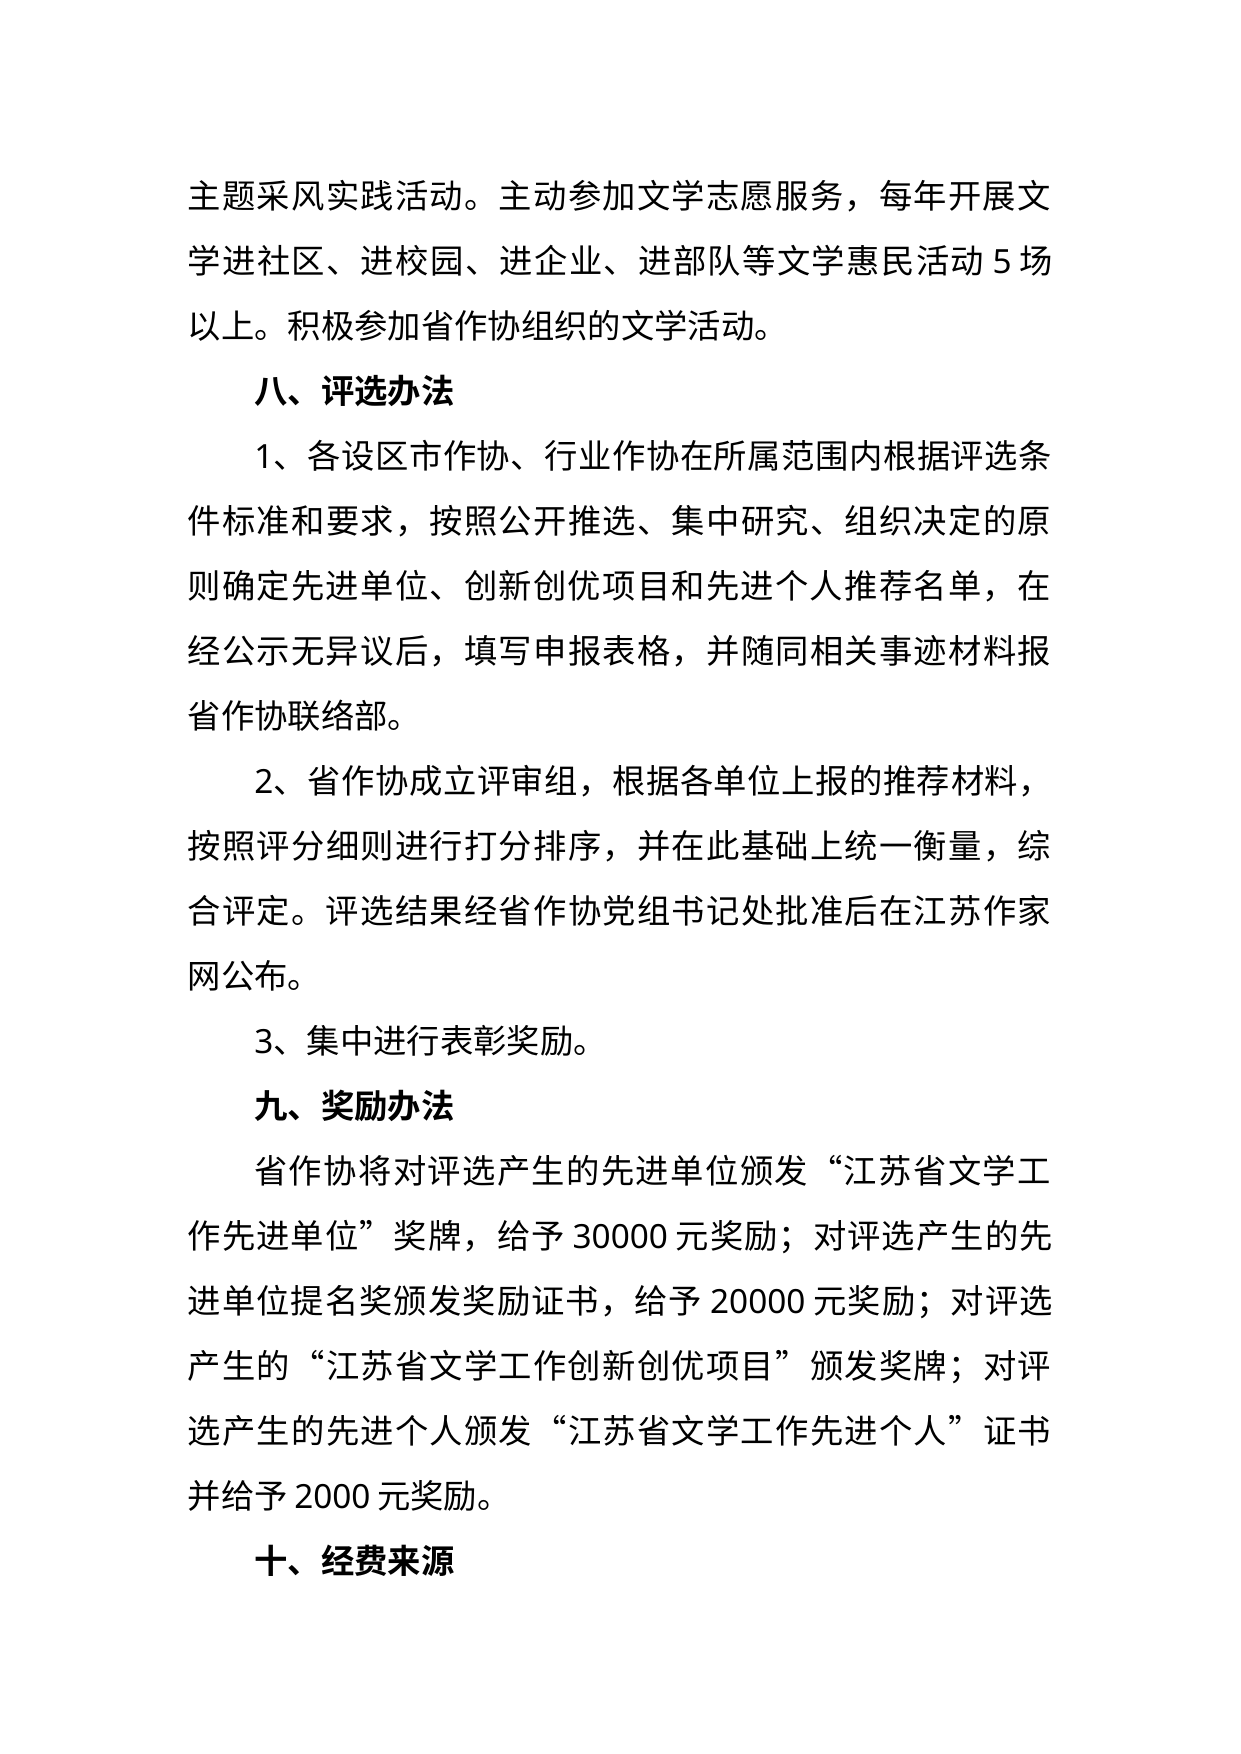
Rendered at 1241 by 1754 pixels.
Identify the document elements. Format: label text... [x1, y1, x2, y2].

text 十、经费来源 [187, 1527, 1053, 1592]
text 3、集中进行表彰奖励。 [187, 1007, 1053, 1072]
text 省作协将对评选产生的先进单位颁发“江苏省文学工作先进单位”奖牌，给予30000元奖励；对评选产生的先进单位提名奖颁发奖励证书，给予20000元奖励；对评选产生的“江苏省文学工作创新创优项目”颁发奖牌；对评选产生的先进个人颁发“江苏省文学工作先进个人”证书，并给予2000元奖励。 [187, 1137, 1053, 1527]
text 1、各设区市作协、行业作协在所属范围内根据评选条件标准和要求，按照公开推选、集中研究、组织决定的原则确定先进单位、创新创优项目和先进个人推荐名单，在经公示无异议后，填写申报表格，并随同相关事迹材料报省作协联络部。 [187, 422, 1053, 747]
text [187, 162, 1053, 357]
text 2、省作协成立评审组，根据各单位上报的推荐材料，按照评分细则进行打分排序，并在此基础上统一衡量，综合评定。评选结果经省作协党组书记处批准后在江苏作家网公布。 [187, 747, 1053, 1007]
text 八、评选办法 [187, 357, 1053, 422]
text 九、奖励办法 [187, 1072, 1053, 1137]
